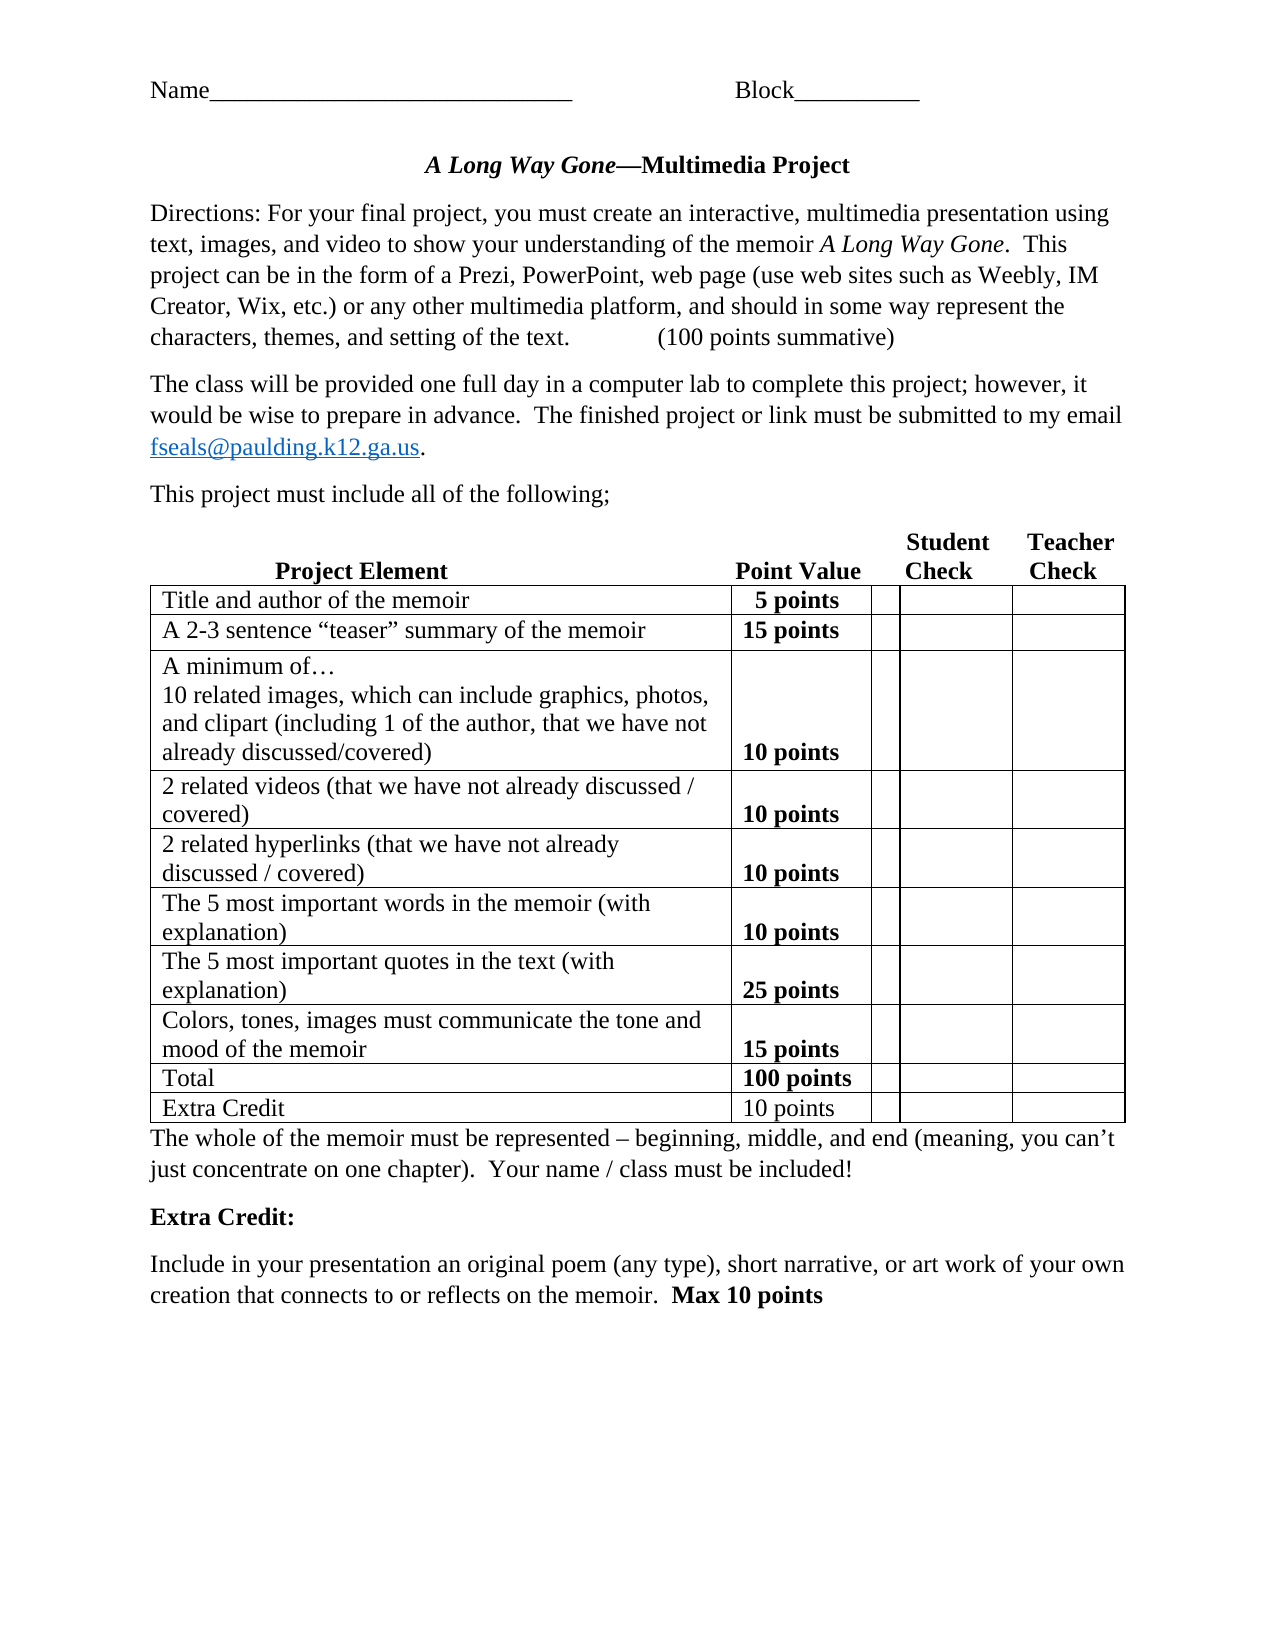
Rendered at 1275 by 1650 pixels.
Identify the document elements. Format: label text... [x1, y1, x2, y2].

table_cell 10 points [732, 771, 871, 828]
table_cell [1013, 651, 1124, 770]
table_cell A 2-3 sentence “teaser” summary of the memoir [151, 615, 731, 650]
table_cell [901, 1093, 1012, 1122]
table_cell 10 points [732, 651, 871, 770]
table_cell Extra Credit [151, 1093, 731, 1122]
text The class will be provided one full day in a computer lab to complete this project; however, it would be wise to prepare in advance. The finished project or link must be submitted to my email fseals@paulding.k12.ga.us. [150, 369, 1125, 460]
table_cell [872, 1064, 899, 1092]
table_cell [901, 829, 1012, 887]
text Include in your presentation an original poem (any type), short narrative, or art work of your own creation that connects to or reflects on the memoir. Max 10 points [150, 1249, 1125, 1309]
text Student Teacher [150, 527, 1125, 556]
table_cell [872, 651, 899, 770]
table_cell [901, 1064, 1012, 1092]
table_cell [901, 1005, 1012, 1062]
table_cell The 5 most important quotes in the text (with explanation) [151, 946, 731, 1004]
table_cell [901, 771, 1012, 828]
table_cell [1013, 1093, 1124, 1122]
table_cell [901, 615, 1012, 650]
table_header Title and author of the memoir [151, 586, 731, 614]
table_cell 25 points [732, 946, 871, 1004]
table_cell [1013, 829, 1124, 887]
table_cell 2 related hyperlinks (that we have not already discussed / covered) [151, 829, 731, 887]
table_cell [872, 1093, 899, 1122]
text The whole of the memoir must be represented – beginning, middle, and end (meaning, you can’t just concentrate on one chapter). Your name / class must be included! [150, 1123, 1125, 1183]
text Project Element Point Value Check Check [150, 556, 1125, 584]
text This project must include all of the following; [150, 479, 1125, 508]
table_cell Colors, tones, images must communicate the tone and mood of the memoir [151, 1005, 731, 1062]
text A Long Way Gone—Multimedia Project [150, 150, 1125, 179]
table_cell [872, 615, 899, 650]
table_cell 15 points [732, 615, 871, 650]
table_cell [901, 946, 1012, 1004]
table_cell [1013, 1064, 1124, 1092]
table_cell 2 related videos (that we have not already discussed / covered) [151, 771, 731, 828]
table_cell [1013, 1005, 1124, 1062]
table_cell [901, 888, 1012, 945]
table_cell [872, 1005, 899, 1062]
table_cell 10 points [732, 888, 871, 945]
table_cell A minimum of… 10 related images, which can include graphics, photos, and clipart (including 1 of the author, that we have not already discussed/covered) [151, 651, 731, 770]
table_cell 15 points [732, 1005, 871, 1062]
table_cell 10 points [732, 1093, 871, 1122]
table_cell [872, 946, 899, 1004]
table_cell [872, 771, 899, 828]
table_header [872, 586, 899, 614]
table_cell [872, 829, 899, 887]
table_cell [1013, 615, 1124, 650]
text Extra Credit: [150, 1202, 1125, 1231]
text Directions: For your final project, you must create an interactive, multimedia presentation using text, images, and video to show your understanding of the memoir A Long Way Gone. This project can be in the form of a Prezi, PowerPoint, web page (use web sites such as Weebly, IM Creator, Wix, etc.) or any other multimedia platform, and should in some way represent the characters, themes, and setting of the text. (100 points summative) [150, 198, 1125, 351]
table_header [901, 586, 1012, 614]
table_cell [872, 888, 899, 945]
table_cell Total [151, 1064, 731, 1092]
table_cell 100 points [732, 1064, 871, 1092]
table_cell The 5 most important words in the memoir (with explanation) [151, 888, 731, 945]
table_cell [1013, 771, 1124, 828]
table_header 5 points [732, 586, 871, 614]
table_cell [901, 651, 1012, 770]
table_cell [1013, 888, 1124, 945]
table_cell [1013, 946, 1124, 1004]
table_cell 10 points [732, 829, 871, 887]
table_header [1013, 586, 1124, 614]
